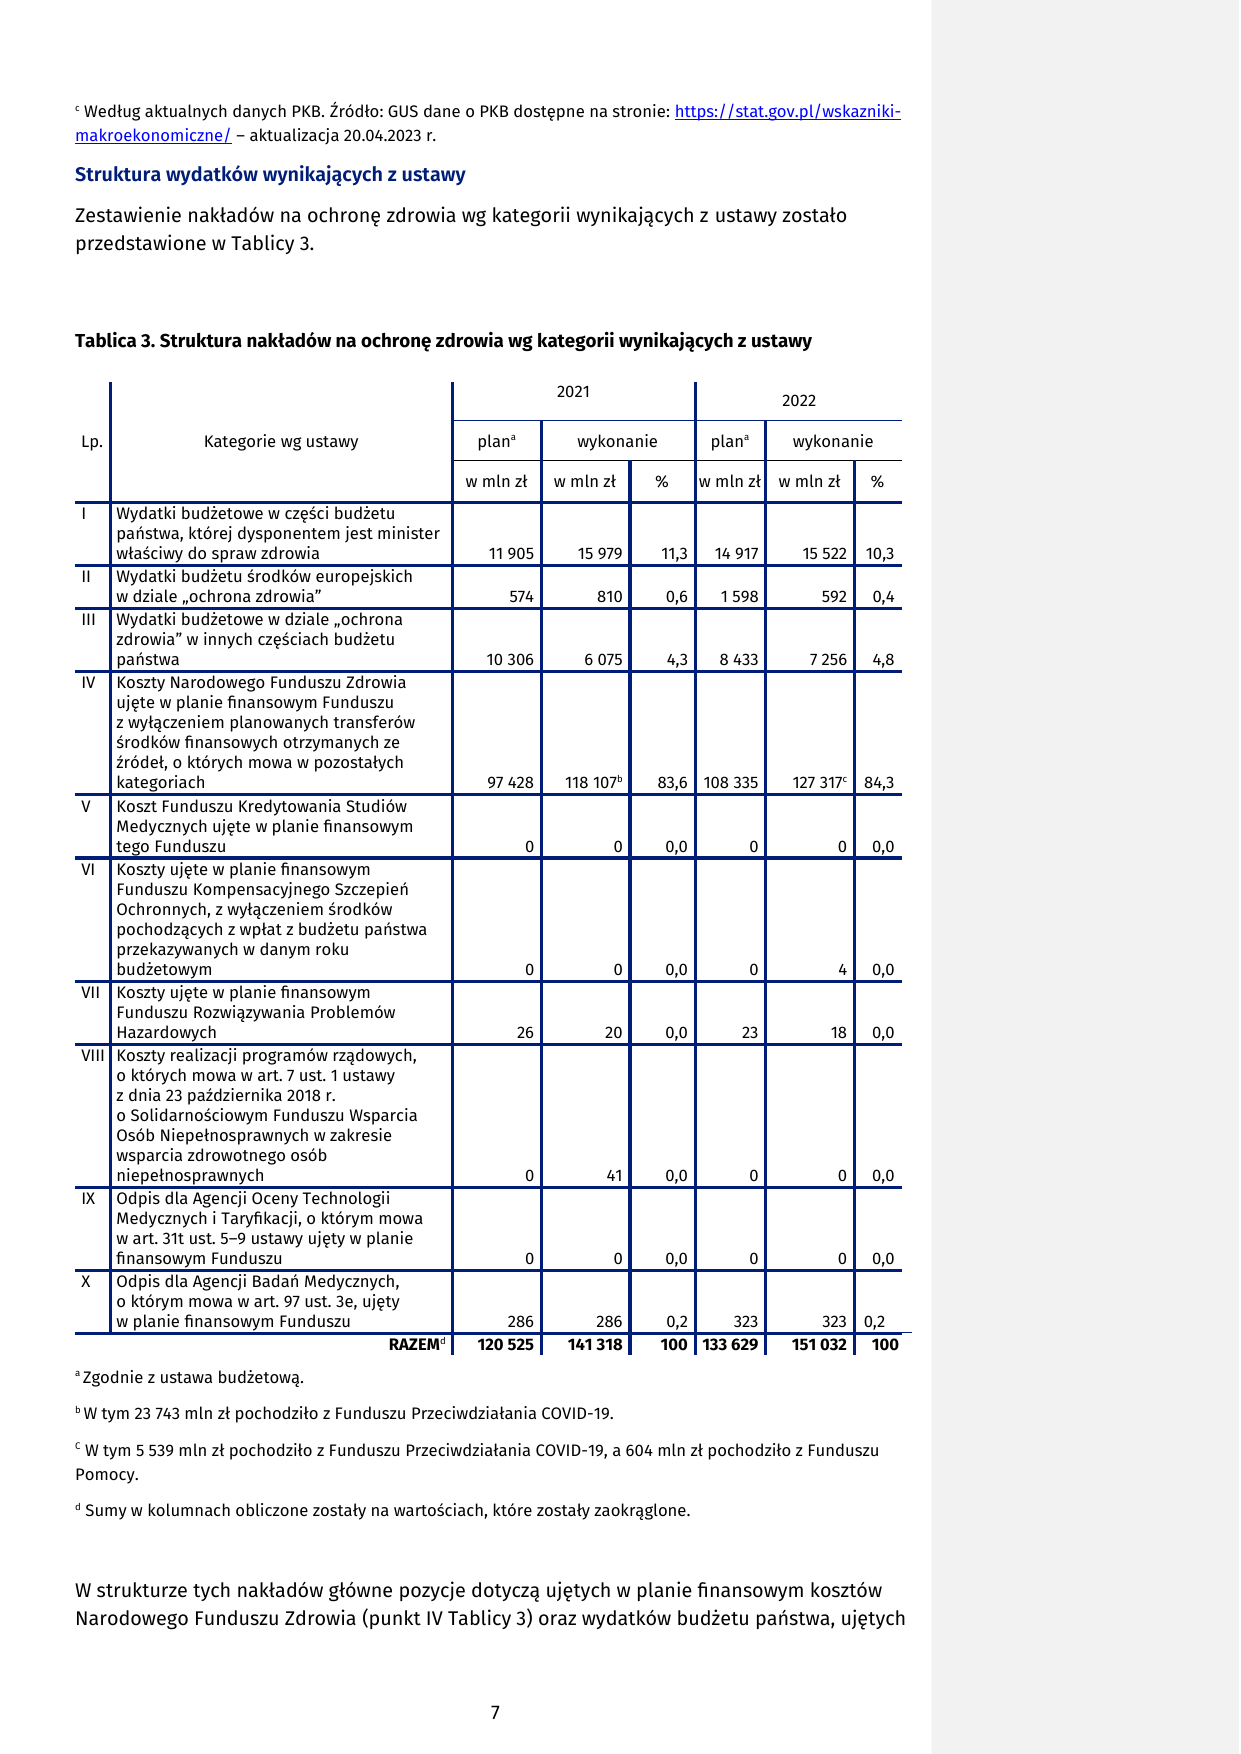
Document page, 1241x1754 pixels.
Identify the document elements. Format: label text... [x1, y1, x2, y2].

table_cell wykonanie [543, 421, 694, 460]
table_cell 7 256 [767, 610, 853, 670]
table_cell 8 433 [697, 610, 764, 670]
table_cell 0,4 [856, 567, 902, 607]
table_cell w mln zł [454, 461, 540, 501]
table_cell 0,0 [856, 796, 902, 856]
table_cell Odpis dla Agencji Oceny Technologii Medycznych i Taryfikacji, o którym mowa w art. 31t ust. 5–9 ustawy ujęty w planie finansowym Funduszu [112, 1189, 451, 1269]
table_cell 4,3 [632, 610, 694, 670]
table_cell 323 [767, 1272, 853, 1332]
table_cell 14 917 [697, 504, 764, 564]
table_cell 108 335 [697, 673, 764, 793]
table_cell 6 075 [543, 610, 628, 670]
table_cell VIII [75, 1046, 109, 1186]
text c Według aktualnych danych PKB. Źródło: GUS dane o PKB dostępne na stronie: https://stat.gov.pl/wskazniki-makroekonomiczne/ – aktualizacja 20.04.2023 r. [75, 102, 915, 146]
table_cell 0,2 [856, 1272, 902, 1332]
table_cell Koszty ujęte w planie finansowym Funduszu Rozwiązywania Problemów Hazardowych [112, 983, 451, 1043]
table_cell plana [697, 421, 764, 460]
table_cell Koszty Narodowego Funduszu Zdrowia ujęte w planie finansowym Funduszu z wyłączeniem planowanych transferów środków finansowych otrzymanych ze źródeł, o których mowa w pozostałych kategoriach [112, 673, 451, 793]
table_cell 0 [697, 860, 764, 979]
table_cell 0 [454, 1189, 540, 1269]
text b W tym 23 743 mln zł pochodziło z Funduszu Przeciwdziałania COVID-19. [75, 1404, 915, 1424]
table_cell 11 905 [454, 504, 540, 564]
table_cell 15 979 [543, 504, 628, 564]
table_cell 0,6 [632, 567, 694, 607]
table_cell X [75, 1272, 109, 1332]
table_cell 0 [454, 796, 540, 856]
table_cell 0,0 [632, 860, 694, 979]
table_cell 0,0 [856, 1189, 902, 1269]
table_cell IV [75, 673, 109, 793]
table_cell 286 [454, 1272, 540, 1332]
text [75, 1578, 915, 1631]
table_cell RAZEMd [75, 1335, 451, 1355]
table_cell 100 [856, 1333, 912, 1355]
table_cell 0 [697, 796, 764, 856]
table_cell 127 317c [767, 673, 853, 793]
table_cell 83,6 [632, 673, 694, 793]
table_cell 141 318 [543, 1335, 628, 1355]
table_cell % [632, 461, 694, 501]
table_cell 26 [454, 983, 540, 1043]
table_cell 4,8 [856, 610, 902, 670]
table_cell Wydatki budżetowe w części budżetu państwa, której dysponentem jest minister właściwy do spraw zdrowia [112, 504, 451, 564]
table_cell 10 306 [454, 610, 540, 670]
table_header Kategorie wg ustawy [112, 382, 451, 501]
table_cell 323 [697, 1272, 764, 1332]
text Tablica 3. Struktura nakładów na ochronę zdrowia wg kategorii wynikających z ustawy [75, 330, 915, 353]
table_cell V [75, 796, 109, 856]
table_cell 84,3 [856, 673, 902, 793]
table_cell 15 522 [767, 504, 853, 564]
table_cell 0 [767, 796, 853, 856]
table_cell 133 629 [697, 1335, 764, 1355]
table_cell 0,0 [632, 983, 694, 1043]
table_cell II [75, 567, 109, 607]
table_cell w mln zł [767, 461, 853, 501]
table_cell VI [75, 860, 109, 979]
table_cell 0 [697, 1189, 764, 1269]
table_cell 0,0 [856, 860, 902, 979]
table_cell 0,0 [856, 983, 902, 1043]
table_cell 4 [767, 860, 853, 979]
table_header 2022 [697, 382, 902, 419]
table_cell Koszt Funduszu Kredytowania Studiów Medycznych ujęte w planie finansowym tego Funduszu [112, 796, 451, 856]
table_cell Koszty realizacji programów rządowych, o których mowa w art. 7 ust. 1 ustawy z dnia 23 października 2018 r. o Solidarnościowym Funduszu Wsparcia Osób Niepełnosprawnych w zakresie wsparcia zdrowotnego osób niepełnosprawnych [112, 1046, 451, 1186]
table_cell 0 [454, 860, 540, 979]
table_cell 0 [767, 1046, 853, 1186]
table_cell 10,3 [856, 504, 902, 564]
text a Zgodnie z ustawa budżetową. [75, 1368, 915, 1388]
table_cell 0,2 [632, 1272, 694, 1332]
table_cell I [75, 504, 109, 564]
table_cell IX [75, 1189, 109, 1269]
table_header 2021 [454, 382, 694, 419]
text C W tym 5 539 mln zł pochodziło z Funduszu Przeciwdziałania COVID-19, a 604 mln zł pochodziło z Funduszu Pomocy. [75, 1441, 915, 1484]
table_cell plana [454, 421, 540, 460]
table_cell 0 [543, 860, 628, 979]
table_cell wykonanie [767, 421, 902, 460]
table_cell 0 [767, 1189, 853, 1269]
table_cell 0,0 [856, 1046, 902, 1186]
table_cell 0 [543, 1189, 628, 1269]
table_cell 592 [767, 567, 853, 607]
table_cell 0,0 [632, 796, 694, 856]
table_cell Wydatki budżetowe w dziale „ochrona zdrowia” w innych częściach budżetu państwa [112, 610, 451, 670]
table_cell 11,3 [632, 504, 694, 564]
table_cell 0,0 [632, 1189, 694, 1269]
table_cell 0 [543, 796, 628, 856]
table_cell 0 [454, 1046, 540, 1186]
table_cell 23 [697, 983, 764, 1043]
table_cell 1 598 [697, 567, 764, 607]
table_cell Koszty ujęte w planie finansowym Funduszu Kompensacyjnego Szczepień Ochronnych, z wyłączeniem środków pochodzących z wpłat z budżetu państwa przekazywanych w danym roku budżetowym [112, 860, 451, 979]
table_cell 41 [543, 1046, 628, 1186]
table_cell 20 [543, 983, 628, 1043]
table_cell w mln zł [543, 461, 628, 501]
table_cell Odpis dla Agencji Badań Medycznych, o którym mowa w art. 97 ust. 3e, ujęty w planie finansowym Funduszu [112, 1272, 451, 1332]
text Struktura wydatków wynikających z ustawy [75, 162, 915, 186]
table_cell 0,0 [632, 1046, 694, 1186]
table_cell VII [75, 983, 109, 1043]
table_cell 574 [454, 567, 540, 607]
table_cell % [856, 461, 902, 501]
table_cell 120 525 [454, 1335, 540, 1355]
table_cell 18 [767, 983, 853, 1043]
table_cell 97 428 [454, 673, 540, 793]
table_cell 118 107b [543, 673, 628, 793]
table_cell 810 [543, 567, 628, 607]
table_cell 0 [697, 1046, 764, 1186]
table_cell Wydatki budżetu środków europejskich w dziale „ochrona zdrowia” [112, 567, 451, 607]
table_cell 100 [632, 1335, 694, 1355]
table_cell III [75, 610, 109, 670]
table_header Lp. [75, 382, 109, 501]
table_cell 286 [543, 1272, 628, 1332]
table_cell w mln zł [697, 461, 764, 501]
table_cell 151 032 [767, 1335, 853, 1355]
text d Sumy w kolumnach obliczone zostały na wartościach, które zostały zaokrąglone. [75, 1501, 915, 1521]
text Zestawienie nakładów na ochronę zdrowia wg kategorii wynikających z ustawy zostało przedstawione w Tablicy 3. [75, 203, 915, 256]
